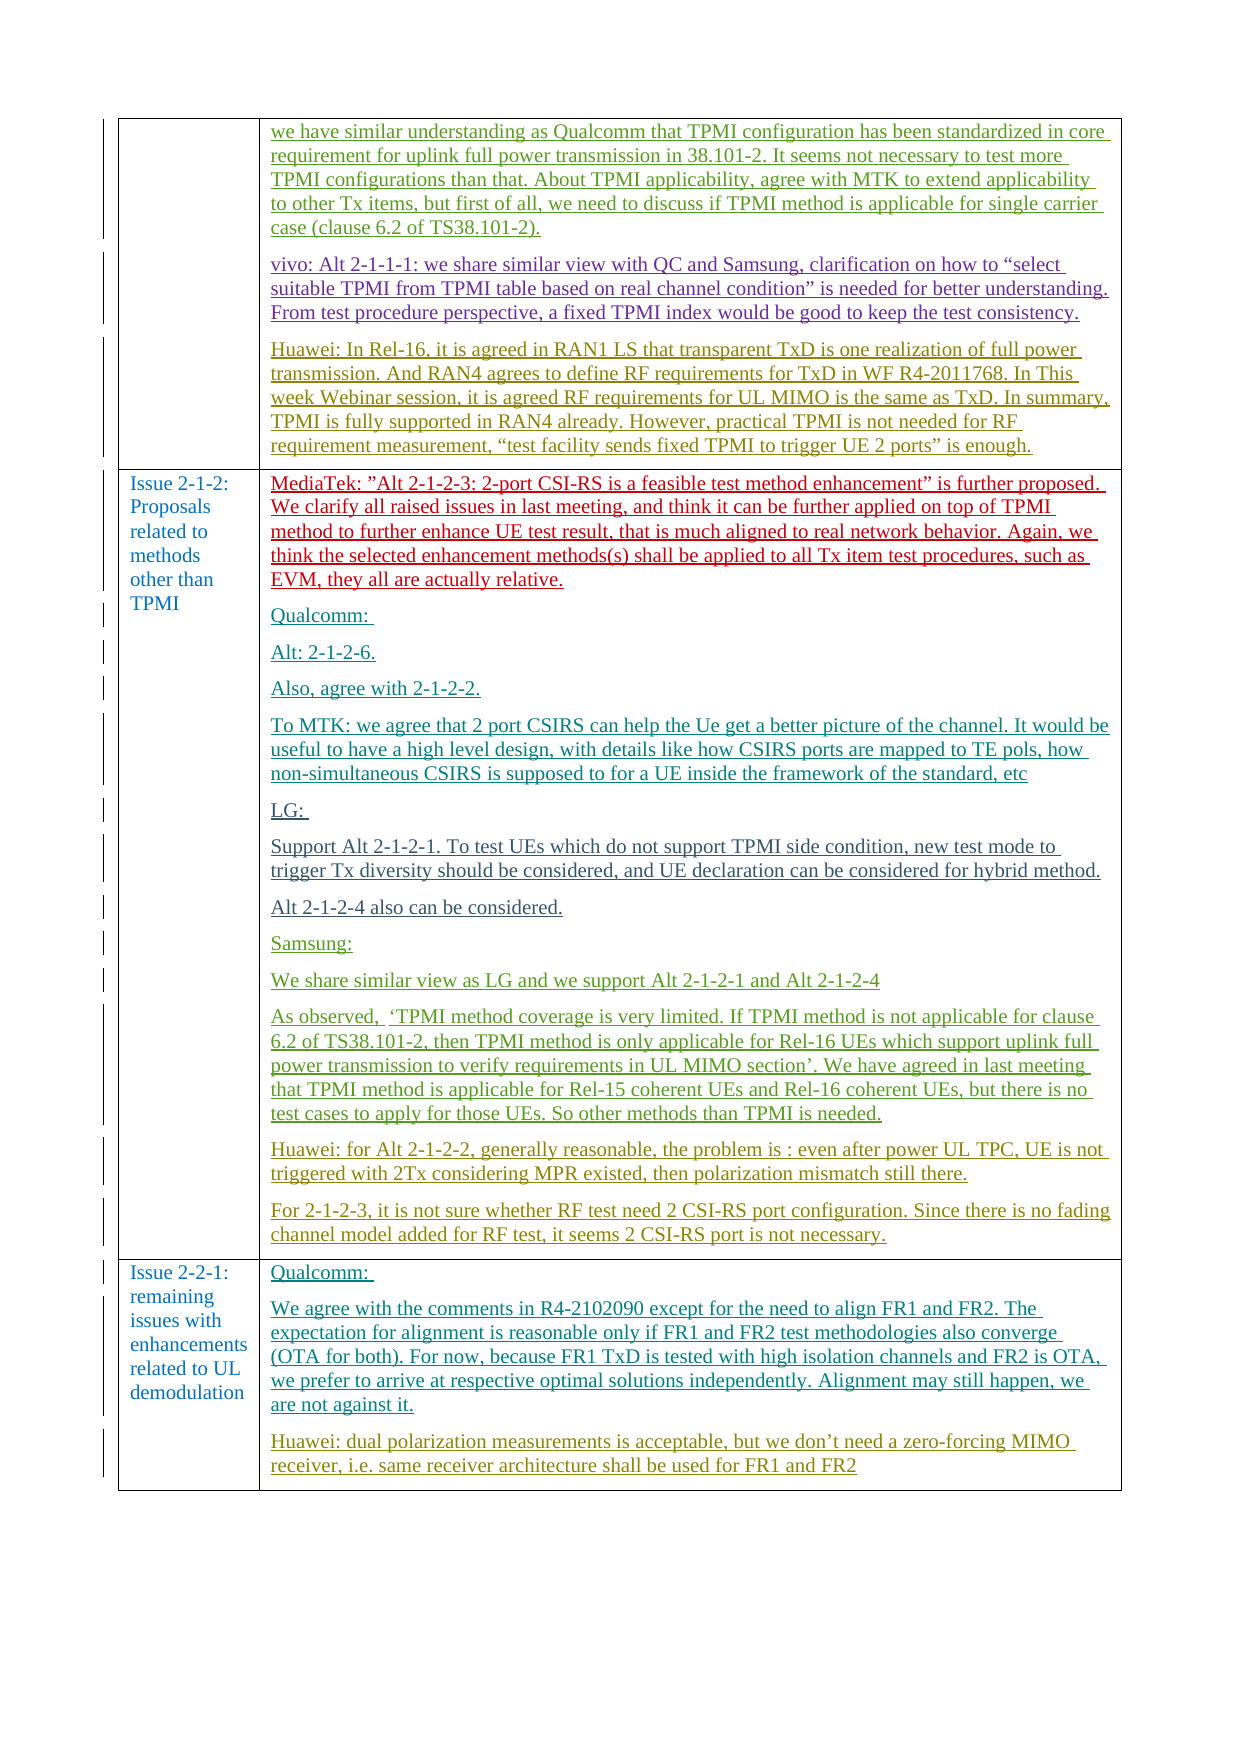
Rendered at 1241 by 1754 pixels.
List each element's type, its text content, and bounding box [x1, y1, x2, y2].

table_cell [260, 119, 1121, 469]
table_cell [260, 1260, 1121, 1489]
table_cell Issue 2-1-2: Proposals related to methods other than TPMI [119, 470, 259, 1258]
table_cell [119, 119, 259, 469]
table_cell [260, 470, 1121, 1258]
table_cell Issue 2-2-1: remaining issues with enhancements related to UL demodulation [119, 1260, 259, 1489]
